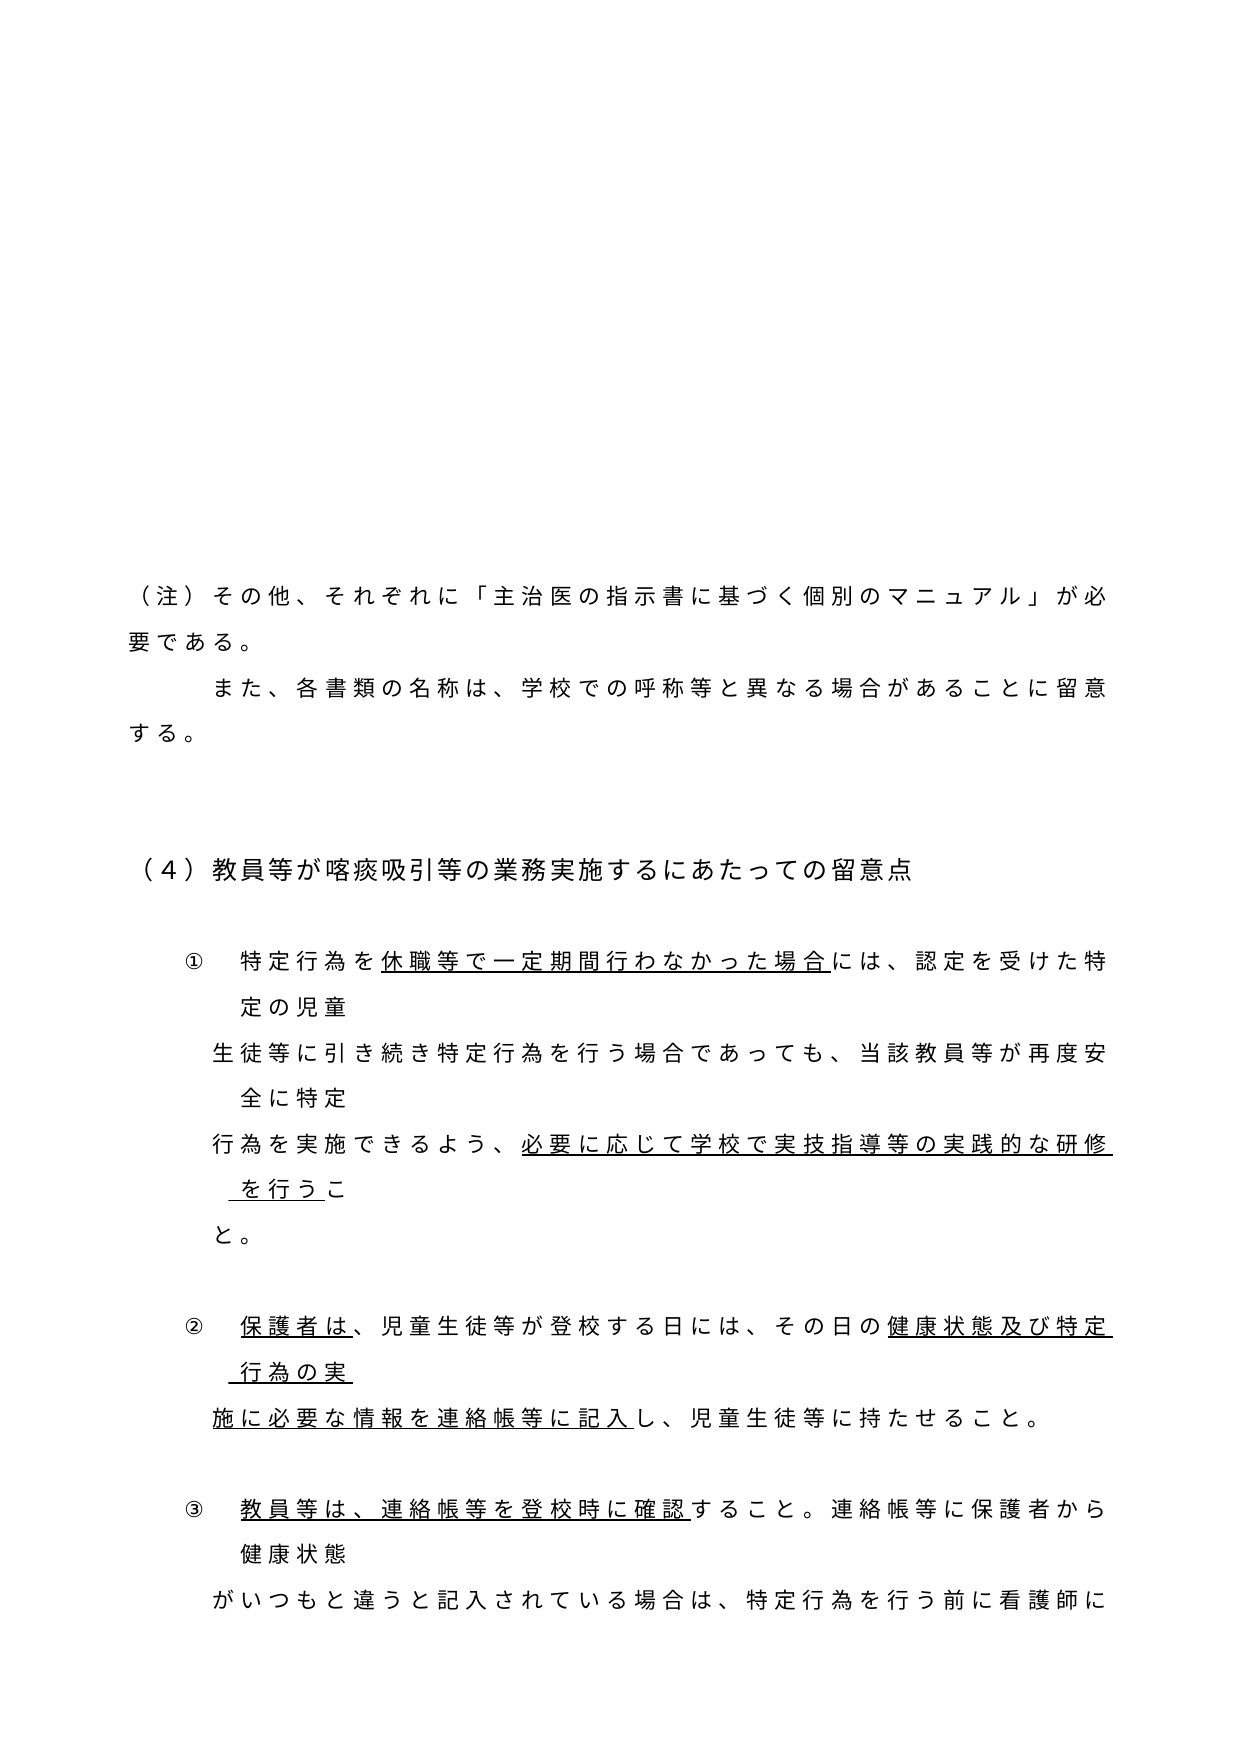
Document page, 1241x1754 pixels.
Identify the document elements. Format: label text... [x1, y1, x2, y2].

text 行為を実施できるよう、必要に応じて学校で実技指導等の実践的な研修を行うこ [203, 1120, 1112, 1211]
text 生徒等に引き続き特定行為を行う場合であっても、当該教員等が再度安全に特定 [203, 1029, 1112, 1120]
text 施に必要な情報を連絡帳等に記入し、児童生徒等に持たせること。 [203, 1394, 1112, 1439]
text また、各書類の名称は、学校での呼称等と異なる場合があることに留意する。 [128, 664, 1112, 755]
text と。 [203, 1211, 1112, 1257]
text （注）その他、それぞれに「主治医の指示書に基づく個別のマニュアル」が必要である。 [128, 572, 1112, 664]
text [203, 1576, 1112, 1622]
text ① 特定行為を休職等で一定期間行わなかった場合には、認定を受けた特定の児童 [178, 937, 1112, 1029]
text （４）教員等が喀痰吸引等の業務実施するにあたっての留意点 [128, 846, 1112, 892]
text ② 保護者は、児童生徒等が登校する日には、その日の健康状態及び特定行為の実 [178, 1302, 1112, 1394]
text ③ 教員等は、連絡帳等を登校時に確認すること。連絡帳等に保護者から健康状態 [178, 1485, 1112, 1576]
